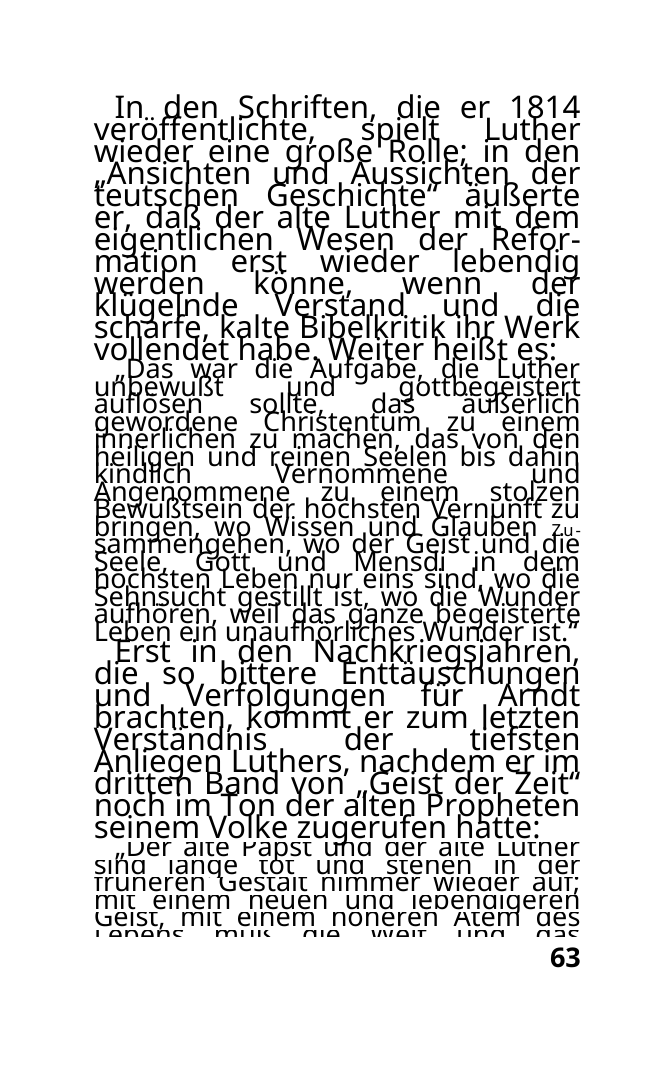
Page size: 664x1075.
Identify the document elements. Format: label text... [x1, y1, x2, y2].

text 63 [550, 946, 581, 973]
text „Das war die Aufgabe, die Luther unbewußt und gottbegeistert auflösen sollte, das äußerlich gewordene Christentum zu einem innerlichen zu machen, das von den heiligen und reinen Seelen bis dahin kindlich Vernommene und Angenommene zu einem stolzen Bewußtsein der höchsten Vernunft zu bringen, wo Wissen und Glauben Zusammengehen, wo der Geist und die Seele, Gott und Mensdi in dem höchsten Leben nur eins sind, wo die Sehnsucht gestillt ist, wo die Wunder aufhören, weil das ganze begeisterte Leben ein unaufhörliches Wunder ist.“ [93, 365, 581, 645]
text „Der alte Papst und der alte Luther sind lange tot und stehen in der früheren Gestalt nimmer wieder auf; mit einem neuen und lebendigeren Geist, mit einem höheren Atem des Lebens muß die Welt und das Christentum wandeln; einer neuen Kirche und eines neuen Heils warten wir; die diristliche Kirche wird wieder eins werden, aber nicht durch Priesterstreiten und Degenklingen und Kabinetts- bcfehle, sondern durch die stille und mächtige Gewalt der Zeiten und durch den Geist, weldien Gott vom Himmel sendet.“ [93, 843, 581, 936]
text In den Schriften, die er 1814 veröffentlichte, spielt Luther wieder eine große Rolle; in den „Ansichten und Aussichten der teutschen Geschichte“ äußerte er, daß der alte Luther mit dem eigentlichen Wesen der Reformation erst wieder lebendig werden könne, wenn der klügelnde Verstand und die scharfe, kalte Bibelkritik ihr Werk vollendet habe. Weiter heißt es: [93, 101, 581, 365]
text Erst in den Nachkriegsjahren, die so bittere Enttäuschungen und Verfolgungen für Arndt brachten, kommt er zum letzten Verständnis der tiefsten Anliegen Luthers, nachdem er im dritten Band von „Geist der Zeit“ noch im Ton der alten Propheten seinem Volke zugerufen hatte: [93, 645, 581, 843]
